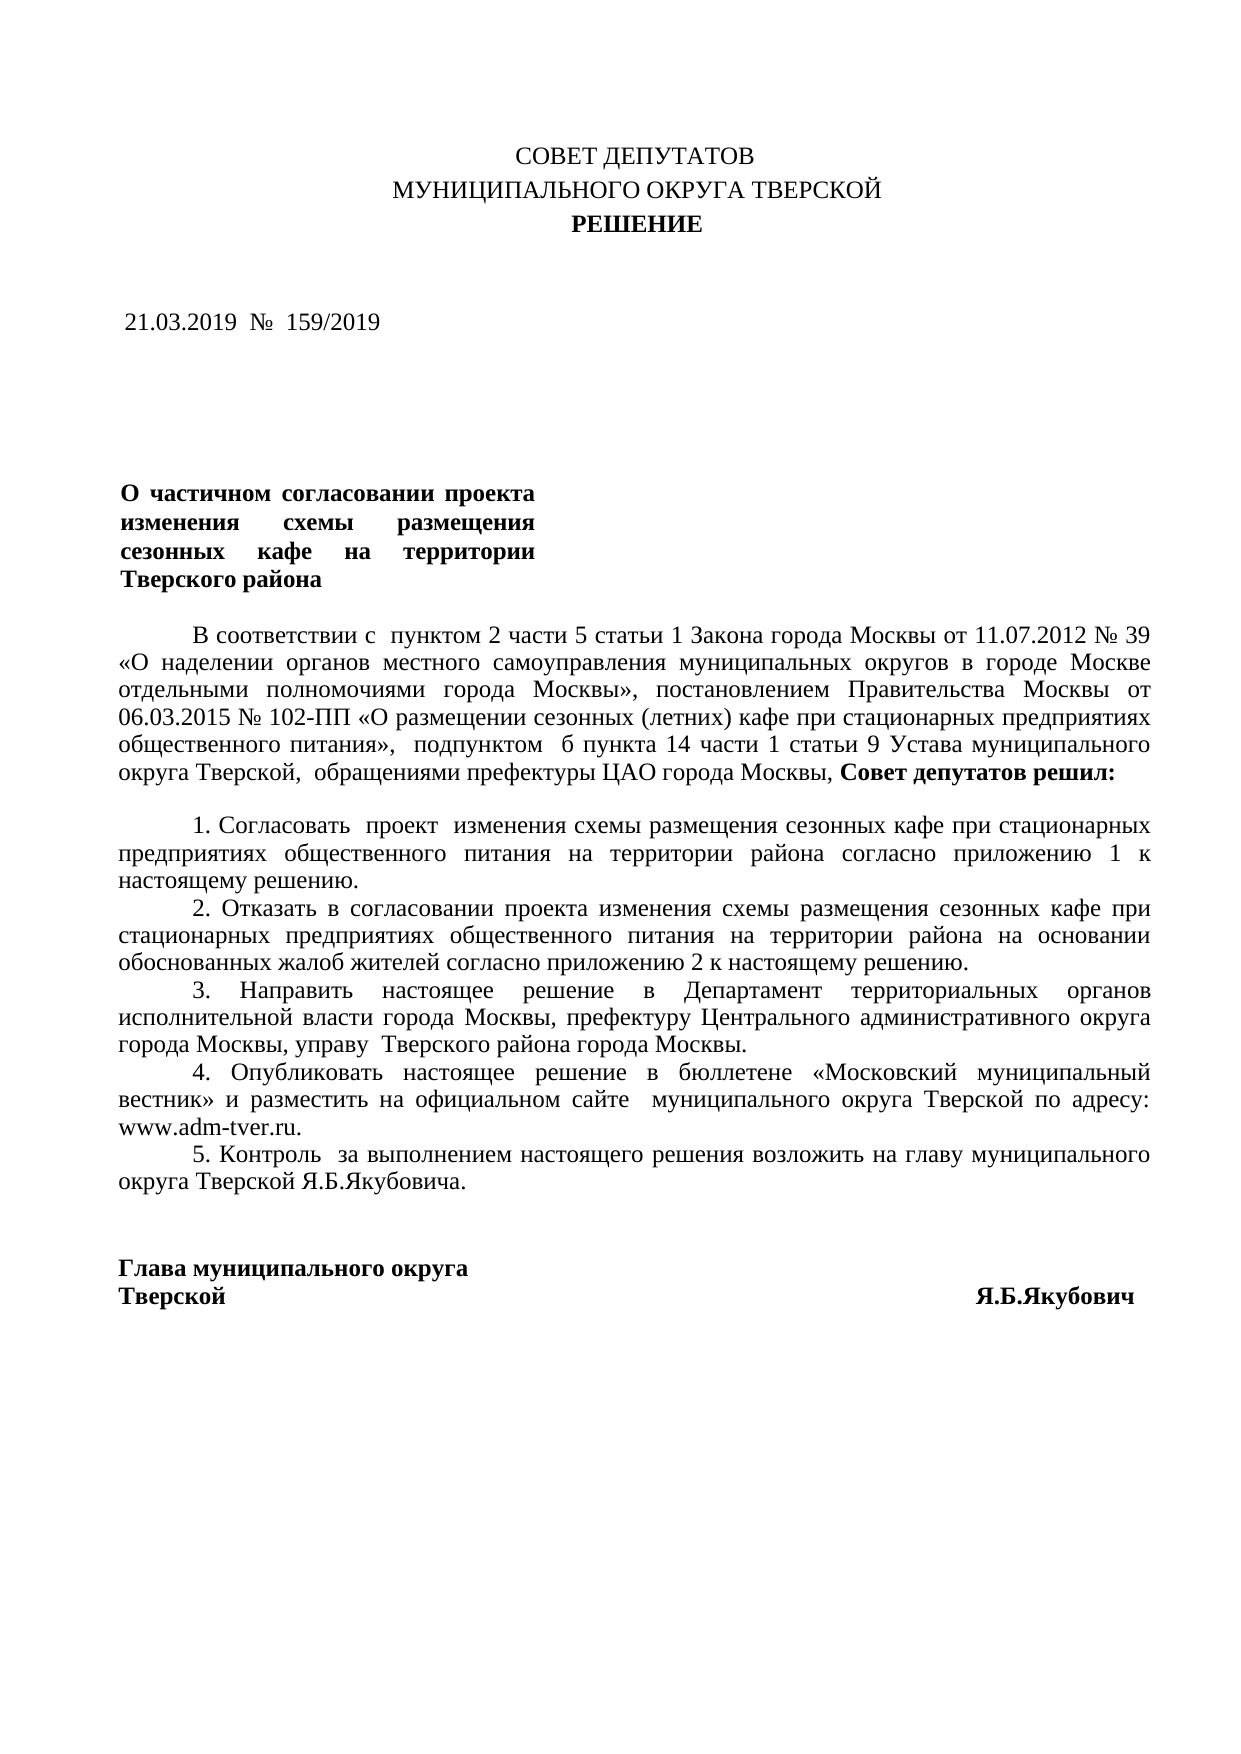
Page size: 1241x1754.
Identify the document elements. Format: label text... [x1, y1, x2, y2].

text 1. Согласовать проект изменения схемы размещения сезонных кафе при стационарных предприятиях общественного питания на территории района согласно приложению 1 к настоящему решению. [118, 812, 1152, 894]
text 21.03.2019 № 159/2019 [118, 307, 1152, 336]
text Тверской Я.Б.Якубович [118, 1281, 1152, 1310]
text 2. Отказать в согласовании проекта изменения схемы размещения сезонных кафе при стационарных предприятиях общественного питания на территории района на основании обоснованных жалоб жителей согласно приложению 2 к настоящему решению. [118, 894, 1152, 976]
text Глава муниципального округа [118, 1253, 1152, 1281]
table_header О частичном согласовании проекта изменения схемы размещения сезонных кафе на территории Тверского района [109, 478, 546, 593]
text 3. Направить настоящее решение в Департамент территориальных органов исполнительной власти города Москвы, префектуру Центрального административного округа города Москвы, управу Тверского района города Москвы. [118, 976, 1152, 1058]
text СОВЕТ ДЕПУТАТОВ [118, 137, 1152, 171]
text 4. Опубликовать настоящее решение в бюллетене «Московский муниципальный вестник» и разместить на официальном сайте муниципального округа Тверской по адресу: www.adm-tver.ru. [118, 1058, 1152, 1140]
text В соответствии с пунктом 2 части 5 статьи 1 Закона города Москвы от 11.07.2012 № 39 «О наделении органов местного самоуправления муниципальных округов в городе Москве отдельными полномочиями города Москвы», постановлением Правительства Москвы от 06.03.2015 № 102-ПП «О размещении сезонных (летних) кафе при стационарных предприятиях общественного питания», подпунктом б пункта 14 части 1 статьи 9 Устава муниципального округа Тверской, обращениями префектуры ЦАО города Москвы, Совет депутатов решил: [118, 621, 1152, 786]
text МУНИЦИПАЛЬНОГО ОКРУГА ТВЕРСКОЙ [122, 171, 1152, 205]
text РЕШЕНИЕ [122, 205, 1152, 239]
text 5. Контроль за выполнением настоящего решения возложить на главу муниципального округа Тверской Я.Б.Якубовича. [118, 1140, 1152, 1195]
